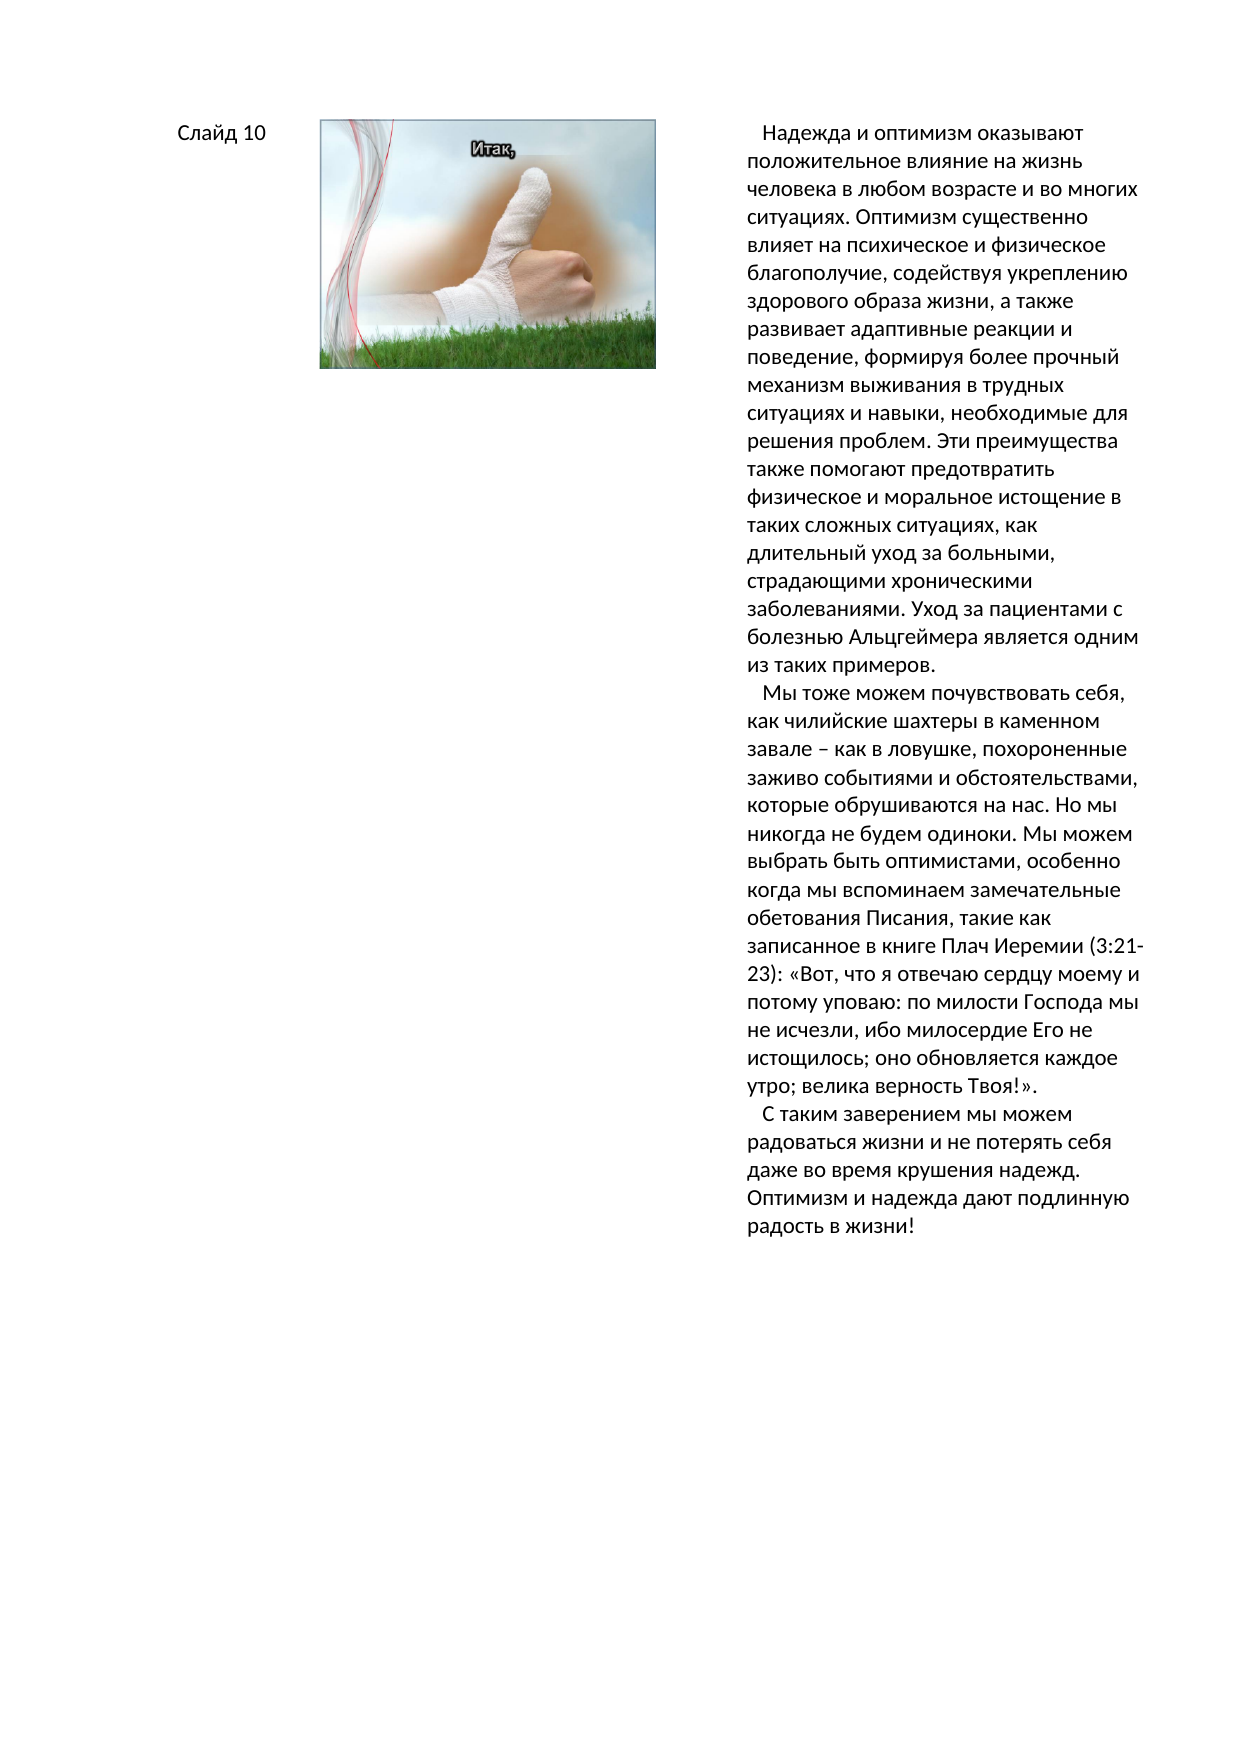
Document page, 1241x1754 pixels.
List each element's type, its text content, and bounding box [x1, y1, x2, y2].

table_cell Слайд 10 [166, 118, 308, 1320]
table_cell [308, 118, 736, 1320]
table_cell Надежда и оптимизм оказывают положительное влияние на жизнь человека в любом возрасте и во многих ситуациях. Оптимизм существенно влияет на психическое и физическое благополучие, содействуя укреплению здорового образа жизни, а также развивает адаптивные реакции и поведение, формируя более прочный механизм выживания в трудных ситуациях и навыки, необходимые для решения проблем. Эти преимущества также помогают предотвратить физическое и моральное истощение в таких сложных ситуациях, как длительный уход за больными, страдающими хроническими заболеваниями. Уход за пациентами с болезнью Альцгеймера является одним из таких примеров. Мы тоже можем почувствовать себя, как чилийские шахтеры в каменном завале – как в ловушке, похороненные заживо событиями и обстоятельствами, которые обрушиваются на нас. Но мы никогда не будем одиноки. Мы можем выбрать быть оптимистами, особенно когда мы вспоминаем замечательные обетования Писания, такие как записанное в книге Плач Иеремии (3:21-23): «Вот, что я отвечаю сердцу моему и потому уповаю: по милости Господа мы не исчезли, ибо милосердие Его не истощилось; оно обновляется каждое утро; велика верность Твоя!». С таким заверением мы можем радоваться жизни и не потерять себя даже во время крушения надежд. Оптимизм и надежда дают подлинную радость в жизни! [736, 118, 1163, 1320]
